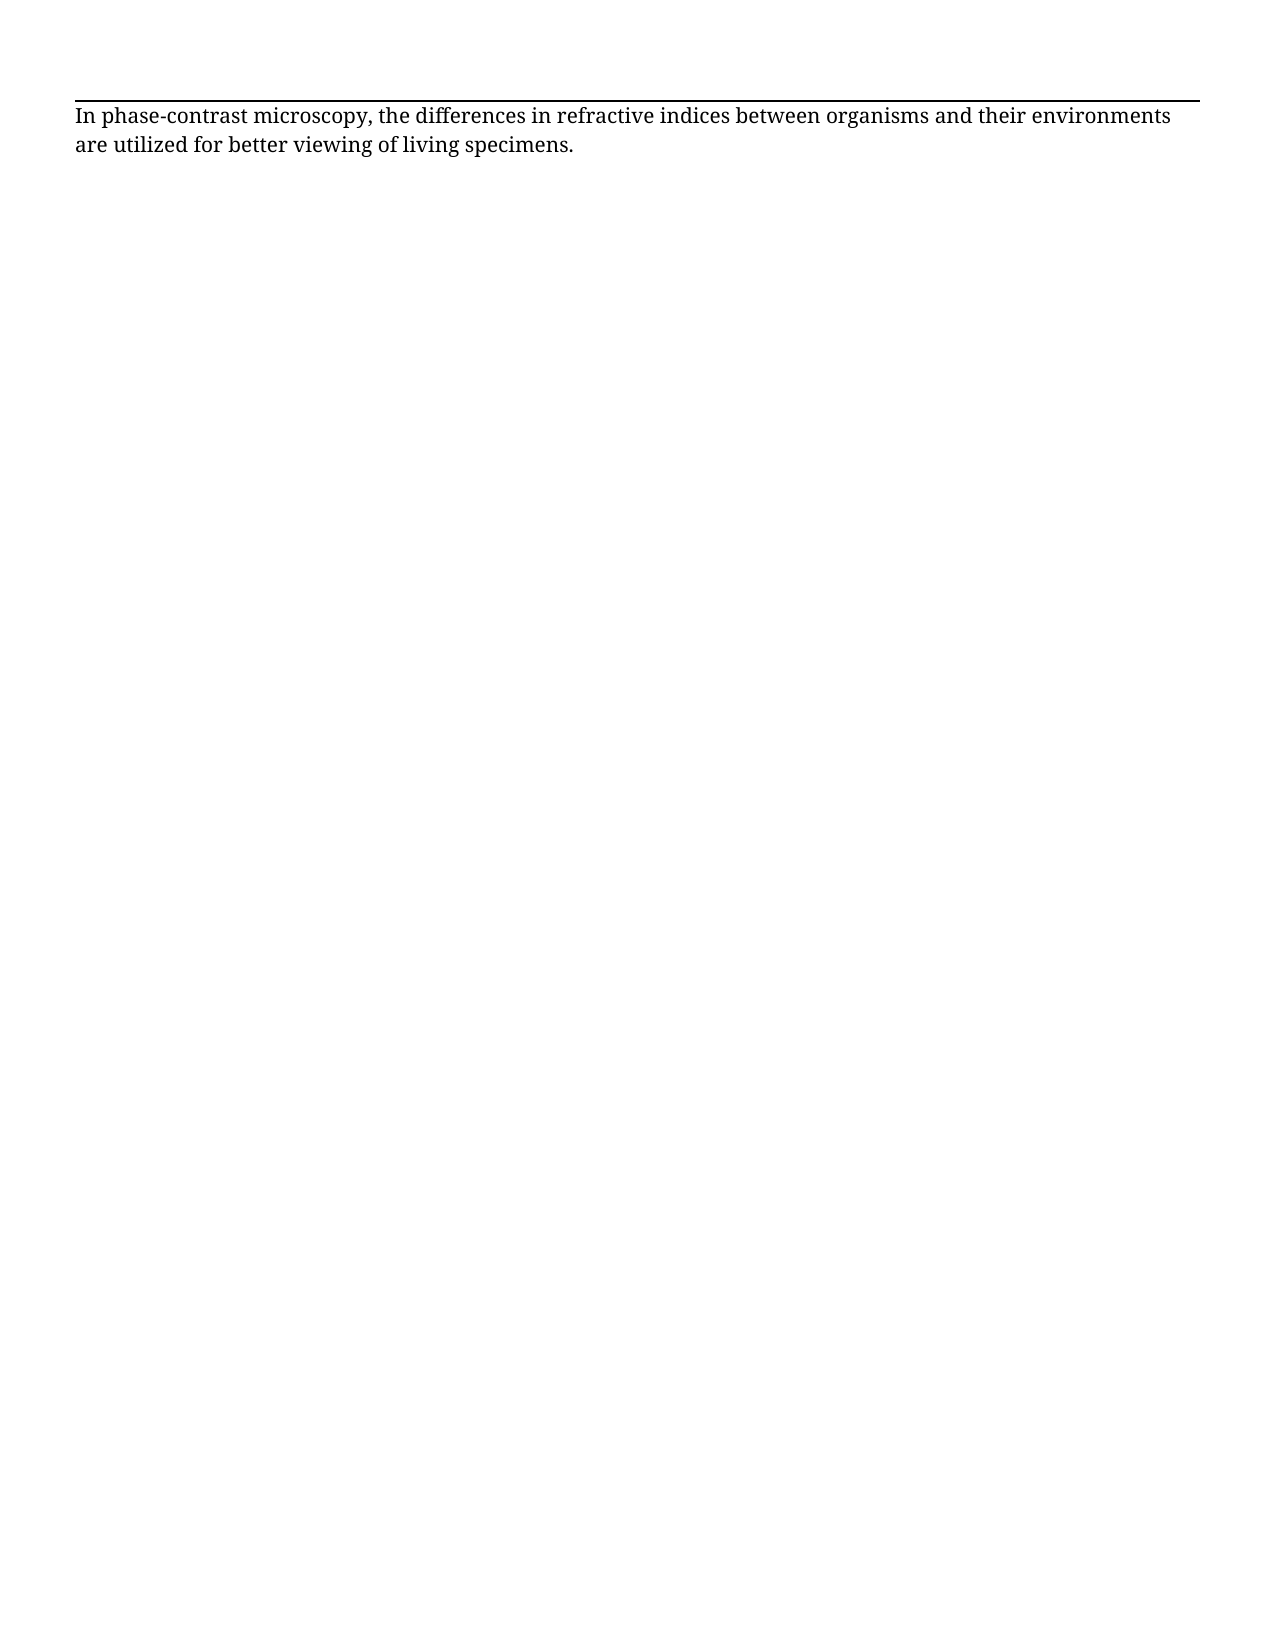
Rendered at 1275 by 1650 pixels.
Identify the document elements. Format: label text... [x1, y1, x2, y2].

text In phase-contrast microscopy, the differences in refractive indices between organisms and their environments are utilized for better viewing of living specimens. [75, 102, 1200, 158]
